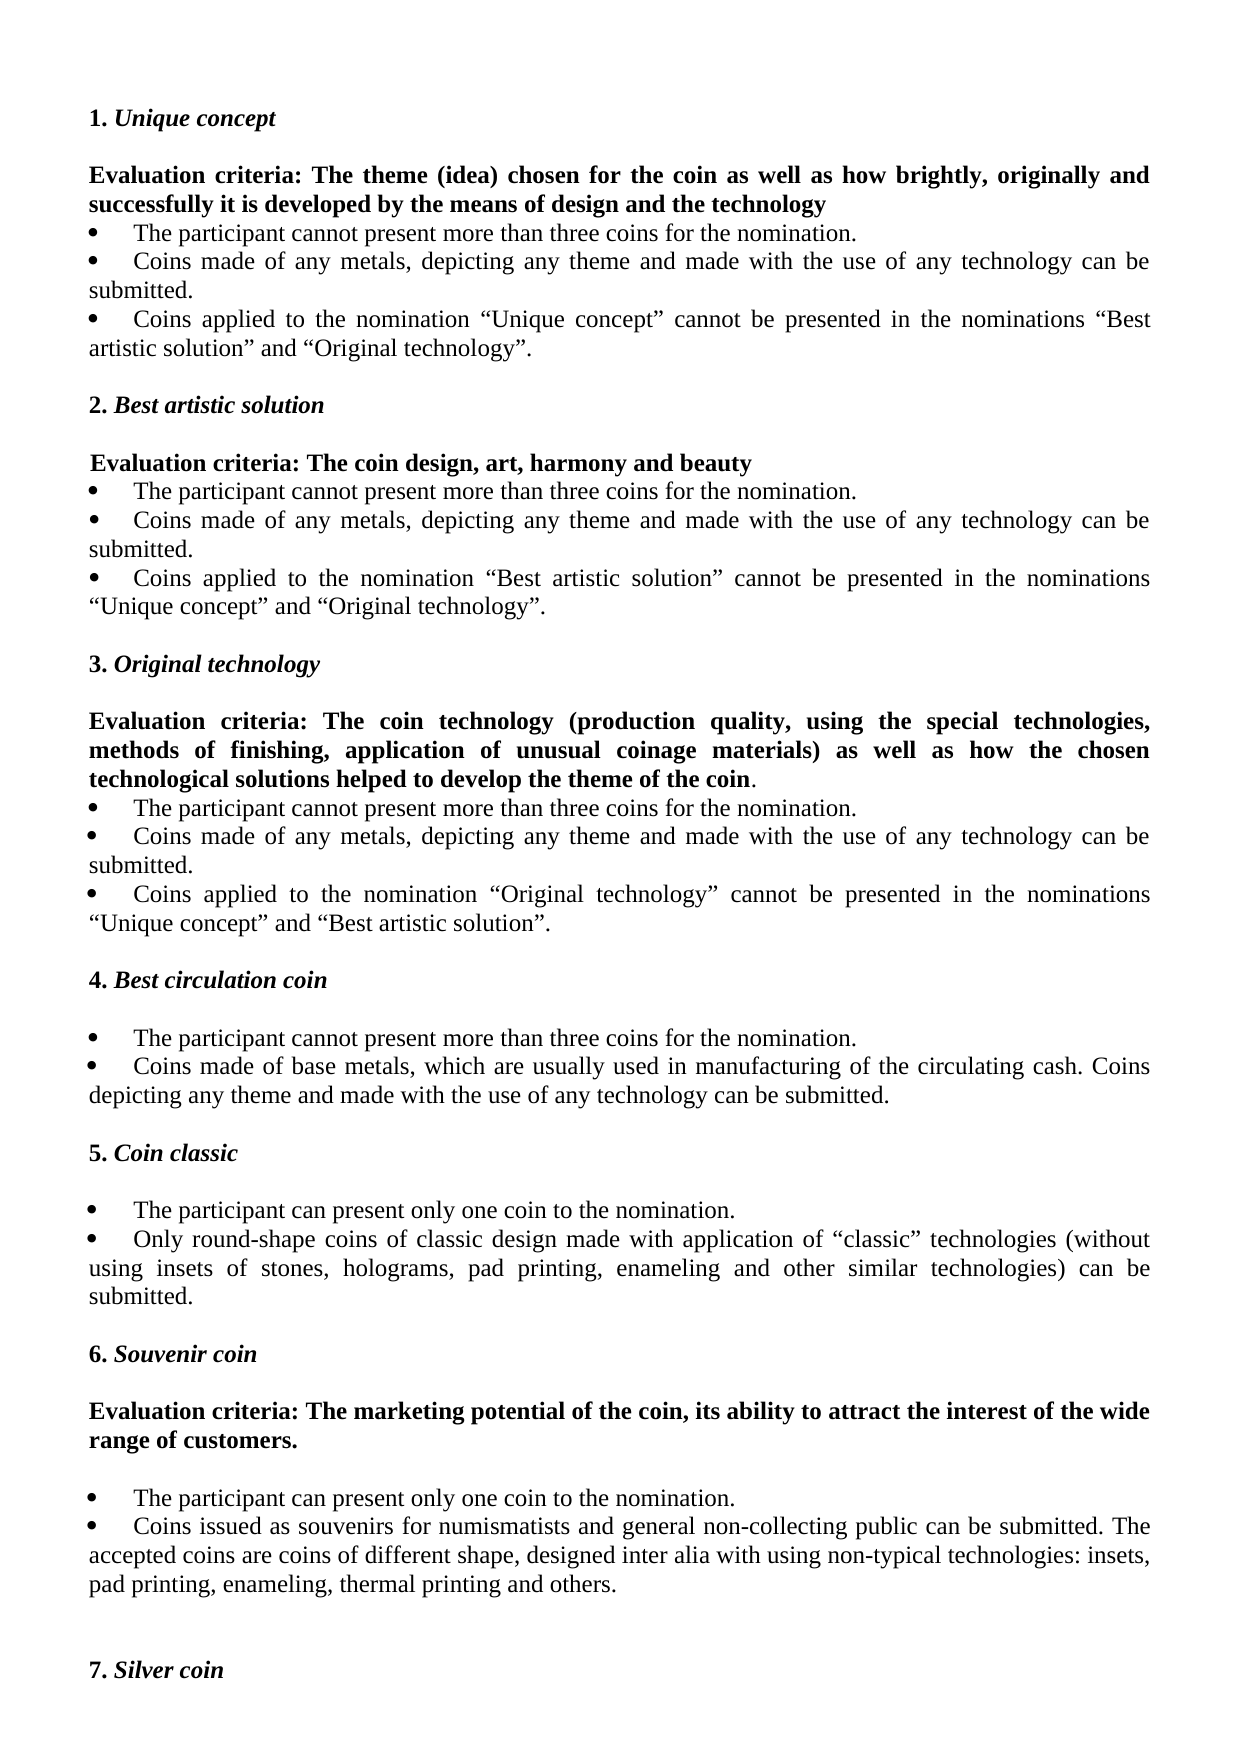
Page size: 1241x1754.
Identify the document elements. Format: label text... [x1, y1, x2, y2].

list Coins applied to the nomination “Unique concept” cannot be presented in the nominations “Best artistic solution” and “Original technology”. [89, 304, 1152, 361]
list 5. Coin classic [89, 1138, 1119, 1166]
list The participant cannot present more than three coins for the nomination. [89, 476, 1152, 505]
list Coins made of any metals, depicting any theme and made with the use of any technology can be submitted. [89, 505, 1152, 563]
list 2. Best artistic solution [89, 390, 1119, 419]
list Coins issued as souvenirs for numismatists and general non-collecting public can be submitted. The accepted coins are coins of different shape, designed inter alia with using non-typical technologies: insets, pad printing, enameling, thermal printing and others. [87, 1511, 1152, 1598]
text Evaluation criteria: The theme (idea) chosen for the coin as well as how brightly, originally and successfully it is developed by the means of design and the technology [89, 160, 1152, 218]
text 1. Unique concept [89, 103, 1152, 131]
list Coins made of any metals, depicting any theme and made with the use of any technology can be submitted. [87, 821, 1152, 879]
list Coins applied to the nomination “Original technology” cannot be presented in the nominations “Unique concept” and “Best artistic solution”. [87, 879, 1152, 936]
list The participant cannot present more than three coins for the nomination. [89, 1023, 1152, 1051]
list 6. Souvenir coin [89, 1339, 1119, 1368]
text Evaluation criteria: The marketing potential of the coin, its ability to attract the interest of the wide range of customers. [89, 1396, 1152, 1454]
list The participant cannot present more than three coins for the nomination. [89, 218, 1152, 246]
text Evaluation criteria: The coin design, art, harmony and beauty [90, 448, 1152, 476]
list Coins applied to the nomination “Best artistic solution” cannot be presented in the nominations “Unique concept” and “Original technology”. [89, 563, 1152, 620]
list 7. Silver coin [89, 1655, 1119, 1684]
list Coins made of any metals, depicting any theme and made with the use of any technology can be submitted. [89, 246, 1152, 304]
list The participant can present only one coin to the nomination. [87, 1483, 1152, 1511]
list Coins made of base metals, which are usually used in manufacturing of the circulating cash. Coins depicting any theme and made with the use of any technology can be submitted. [87, 1051, 1152, 1109]
list The participant cannot present more than three coins for the nomination. [89, 793, 1152, 821]
list The participant can present only one coin to the nomination. [87, 1195, 1152, 1224]
list 3. Original technology [89, 649, 1119, 678]
list Only round-shape coins of classic design made with application of “classic” technologies (without using insets of stones, holograms, pad printing, enameling and other similar technologies) can be submitted. [87, 1224, 1152, 1310]
text 4. Best circulation coin [89, 965, 1152, 994]
text Evaluation criteria: The coin technology (production quality, using the special technologies, methods of finishing, application of unusual coinage materials) as well as how the chosen technological solutions helped to develop the theme of the coin. [89, 706, 1152, 793]
